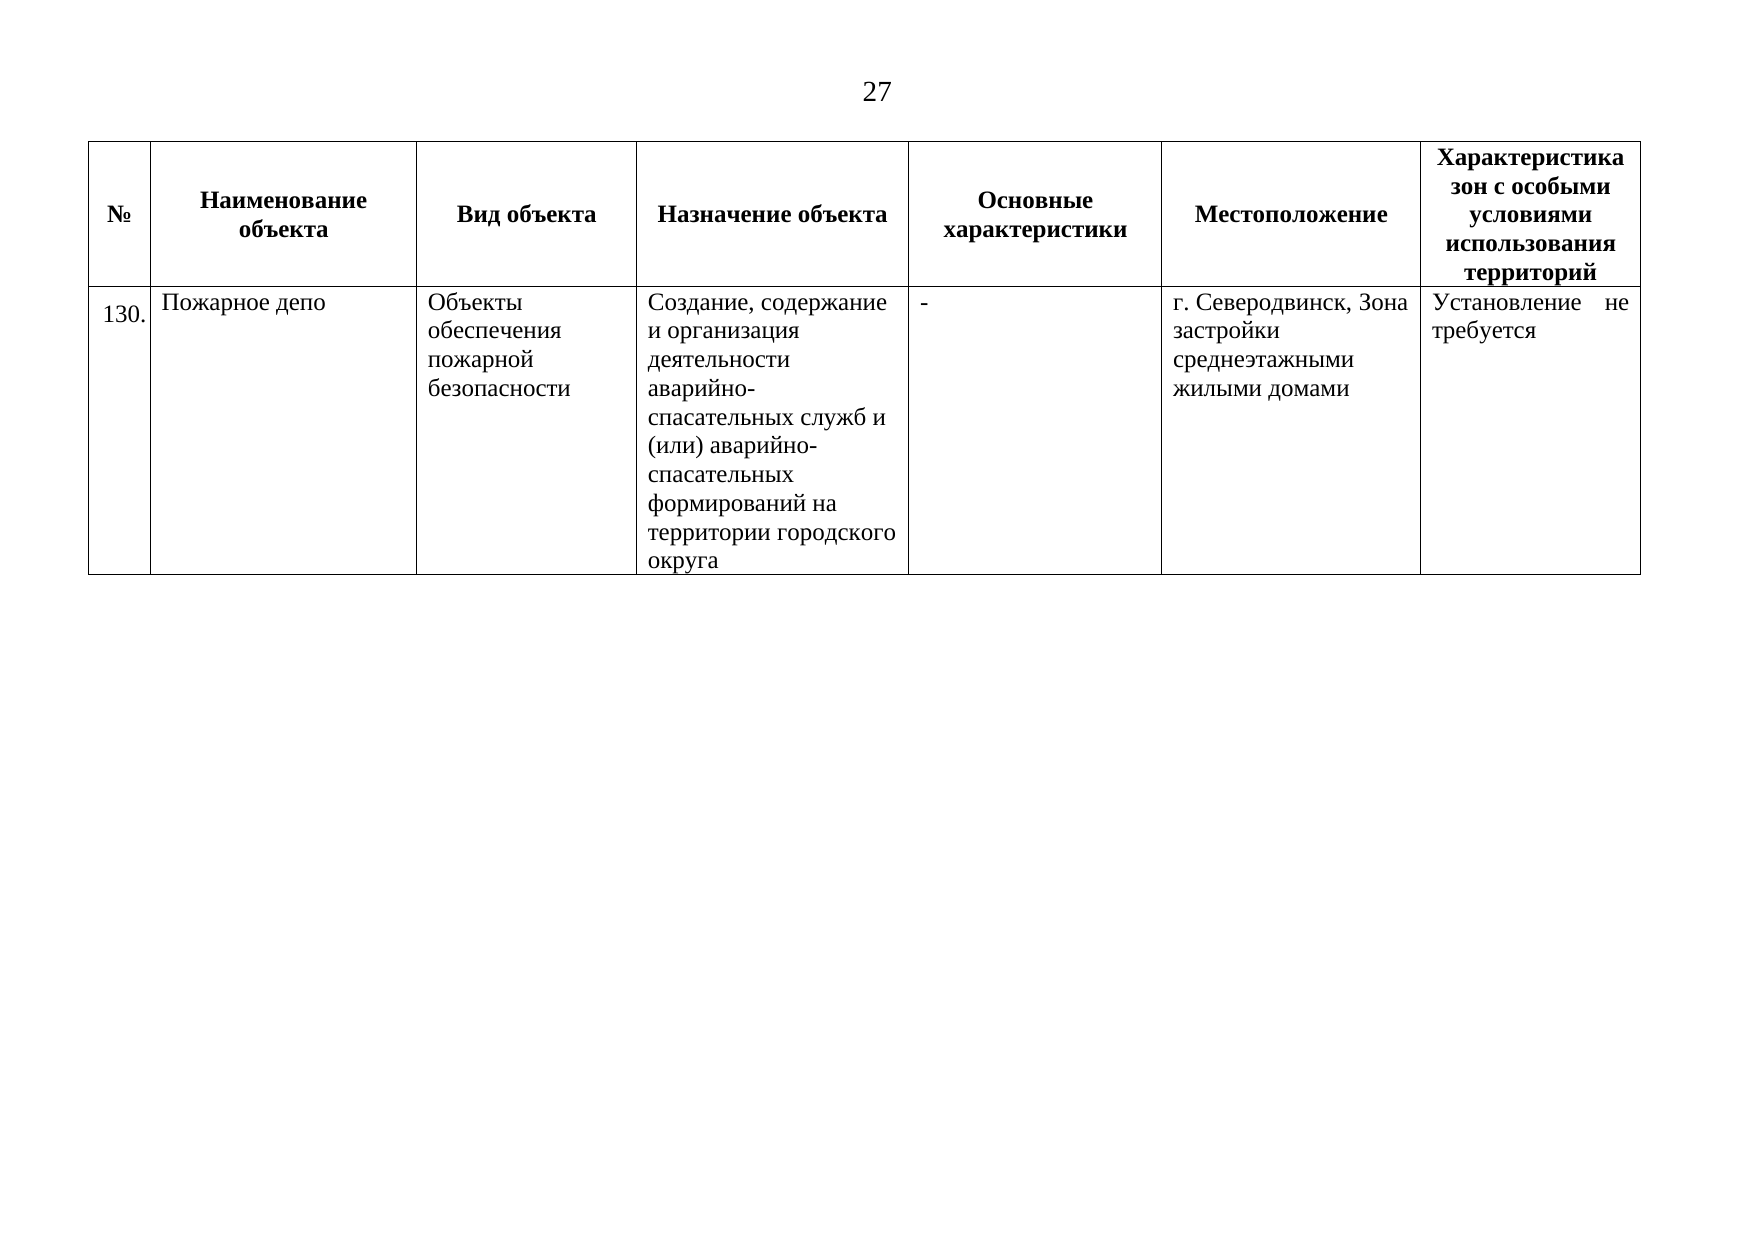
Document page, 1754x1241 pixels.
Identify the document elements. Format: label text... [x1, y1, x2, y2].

table_header Местоположение [1162, 142, 1420, 286]
table_header Вид объекта [417, 142, 636, 286]
table_header Наименование объекта [151, 142, 416, 286]
table_header Назначение объекта [637, 142, 908, 286]
table_cell Установление не требуется [1421, 287, 1640, 574]
table_cell - [909, 287, 1161, 574]
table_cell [417, 287, 636, 574]
table_header Основные характеристики [909, 142, 1161, 286]
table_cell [637, 287, 908, 574]
table_header Характеристика зон с особыми условиями использования территорий [1421, 142, 1640, 286]
table_cell Пожарное депо [151, 287, 416, 574]
table_header № [89, 142, 150, 286]
table_cell г. Северодвинск, Зона застройки среднеэтажными жилыми домами [1162, 287, 1420, 574]
table_cell [89, 287, 150, 574]
